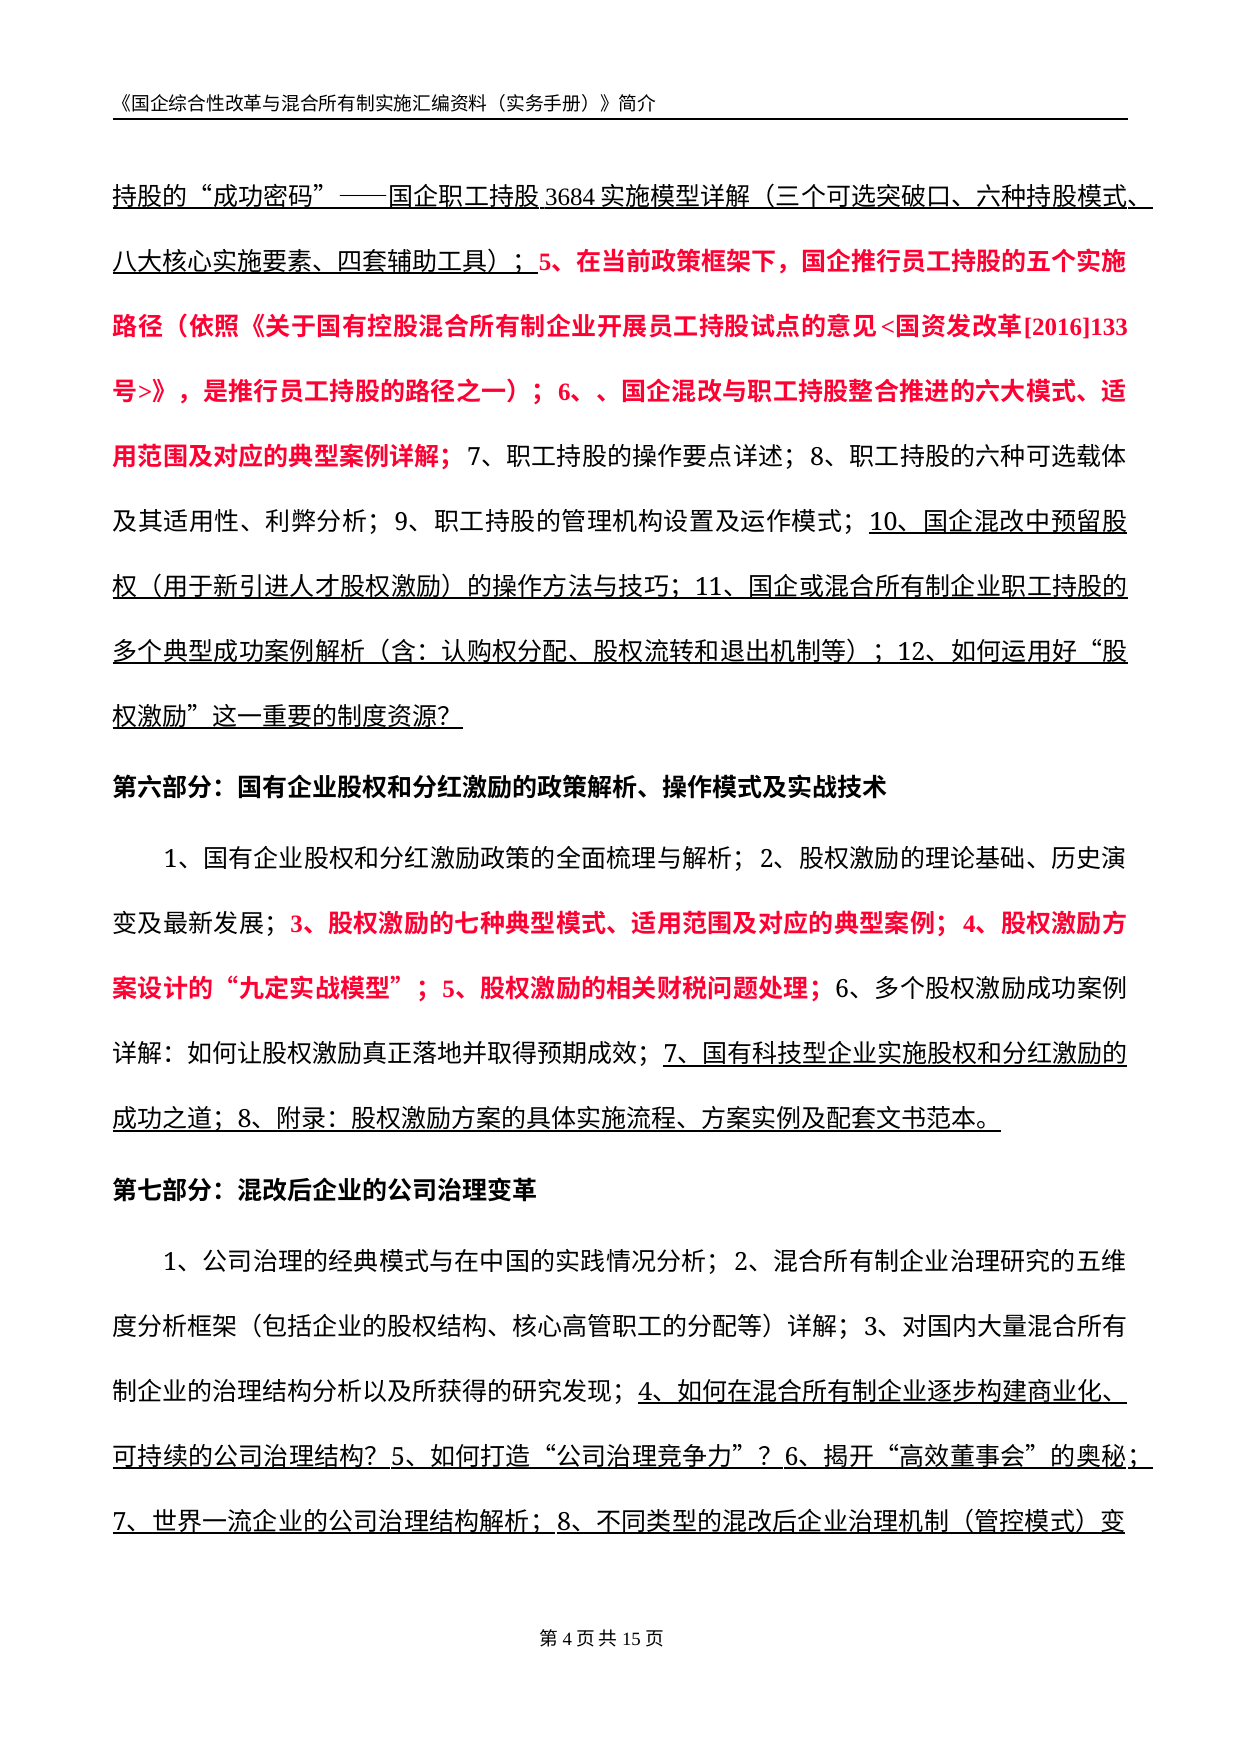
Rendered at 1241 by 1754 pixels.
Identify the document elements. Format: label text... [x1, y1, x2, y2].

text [112, 1227, 1128, 1552]
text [112, 162, 1128, 207]
text 第六部分：国有企业股权和分红激励的政策解析、操作模式及实战技术 [112, 753, 1128, 818]
text 1、国有企业股权和分红激励政策的全面梳理与解析；2、股权激励的理论基础、历史演变及最新发展；3、股权激励的七种典型模式、适用范围及对应的典型案例；4、股权激励方案设计的“九定实战模型”；5、股权激励的相关财税问题处理；6、多个股权激励成功案例详解：如何让股权激励真正落地并取得预期成效；7、国有科技型企业实施股权和分红激励的成功之道；8、附录：股权激励方案的具体实施流程、方案实例及配套文书范本。 [112, 824, 1128, 1149]
text 第七部分：混改后企业的公司治理变革 [112, 1156, 1128, 1221]
